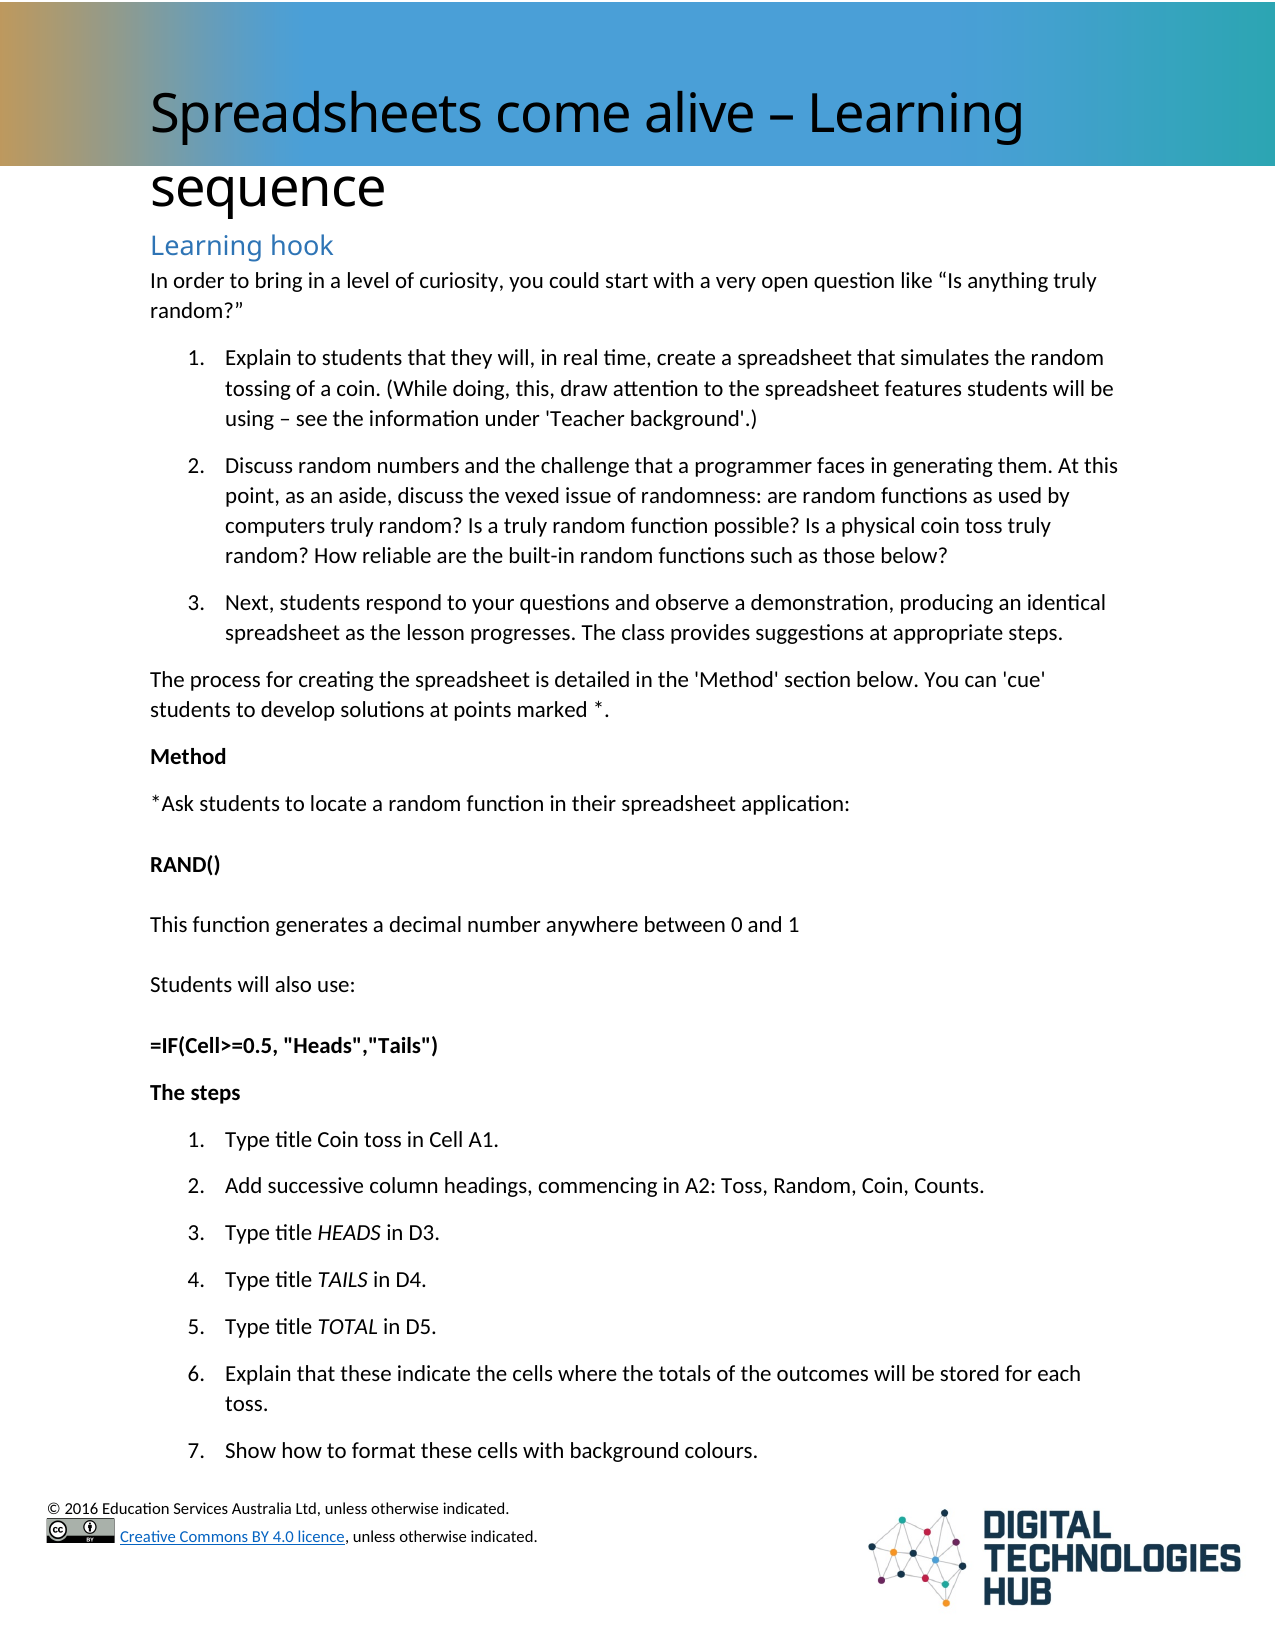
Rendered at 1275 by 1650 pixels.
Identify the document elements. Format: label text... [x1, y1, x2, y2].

list Type title HEADS in D3. [187, 1218, 1125, 1247]
list Show how to format these cells with background colours. [187, 1436, 1125, 1464]
list Type title TAILS in D4. [187, 1265, 1125, 1293]
list Explain that these indicate the cells where the totals of the outcomes will be stored for each toss. [187, 1359, 1125, 1417]
text In order to bring in a level of curiosity, you could start with a very open question like “Is anything truly random?” [150, 266, 1125, 325]
subtitle Learning hook [150, 227, 1125, 263]
list Type title Coin toss in Cell A1. [187, 1125, 1125, 1153]
text The process for creating the spreadsheet is detailed in the 'Method' section below. You can 'cue' students to develop solutions at points marked *. [150, 665, 1125, 724]
picture [0, 2, 1275, 166]
list Add successive column headings, commencing in A2: Toss, Random, Coin, Counts. [187, 1172, 1125, 1200]
text *Ask students to locate a random function in their spreadsheet application: RAND() This function generates a decimal number anywhere between 0 and 1 Students will also use: =IF(Cell>=0.5, "Heads","Tails") [150, 789, 1125, 1059]
text The steps [150, 1078, 1125, 1106]
list Type title TOTAL in D5. [187, 1312, 1125, 1340]
text Method [150, 742, 1125, 771]
list Discuss random numbers and the challenge that a programmer faces in generating them. At this point, as an aside, discuss the vexed issue of randomness: are random functions as used by computers truly random? Is a truly random function possible? Is a physical coin toss truly random? How reliable are the built-in random functions such as those below? [187, 451, 1125, 569]
picture [46, 1518, 115, 1543]
picture [859, 1499, 1249, 1619]
list Explain to students that they will, in real time, create a spreadsheet that simulates the random tossing of a coin. (While doing, this, draw attention to the spreadsheet features students will be using – see the information under 'Teacher background'.) [187, 343, 1125, 432]
list Next, students respond to your questions and observe a demonstration, producing an identical spreadsheet as the lesson progresses. The class provides suggestions at appropriate steps. [187, 588, 1125, 647]
